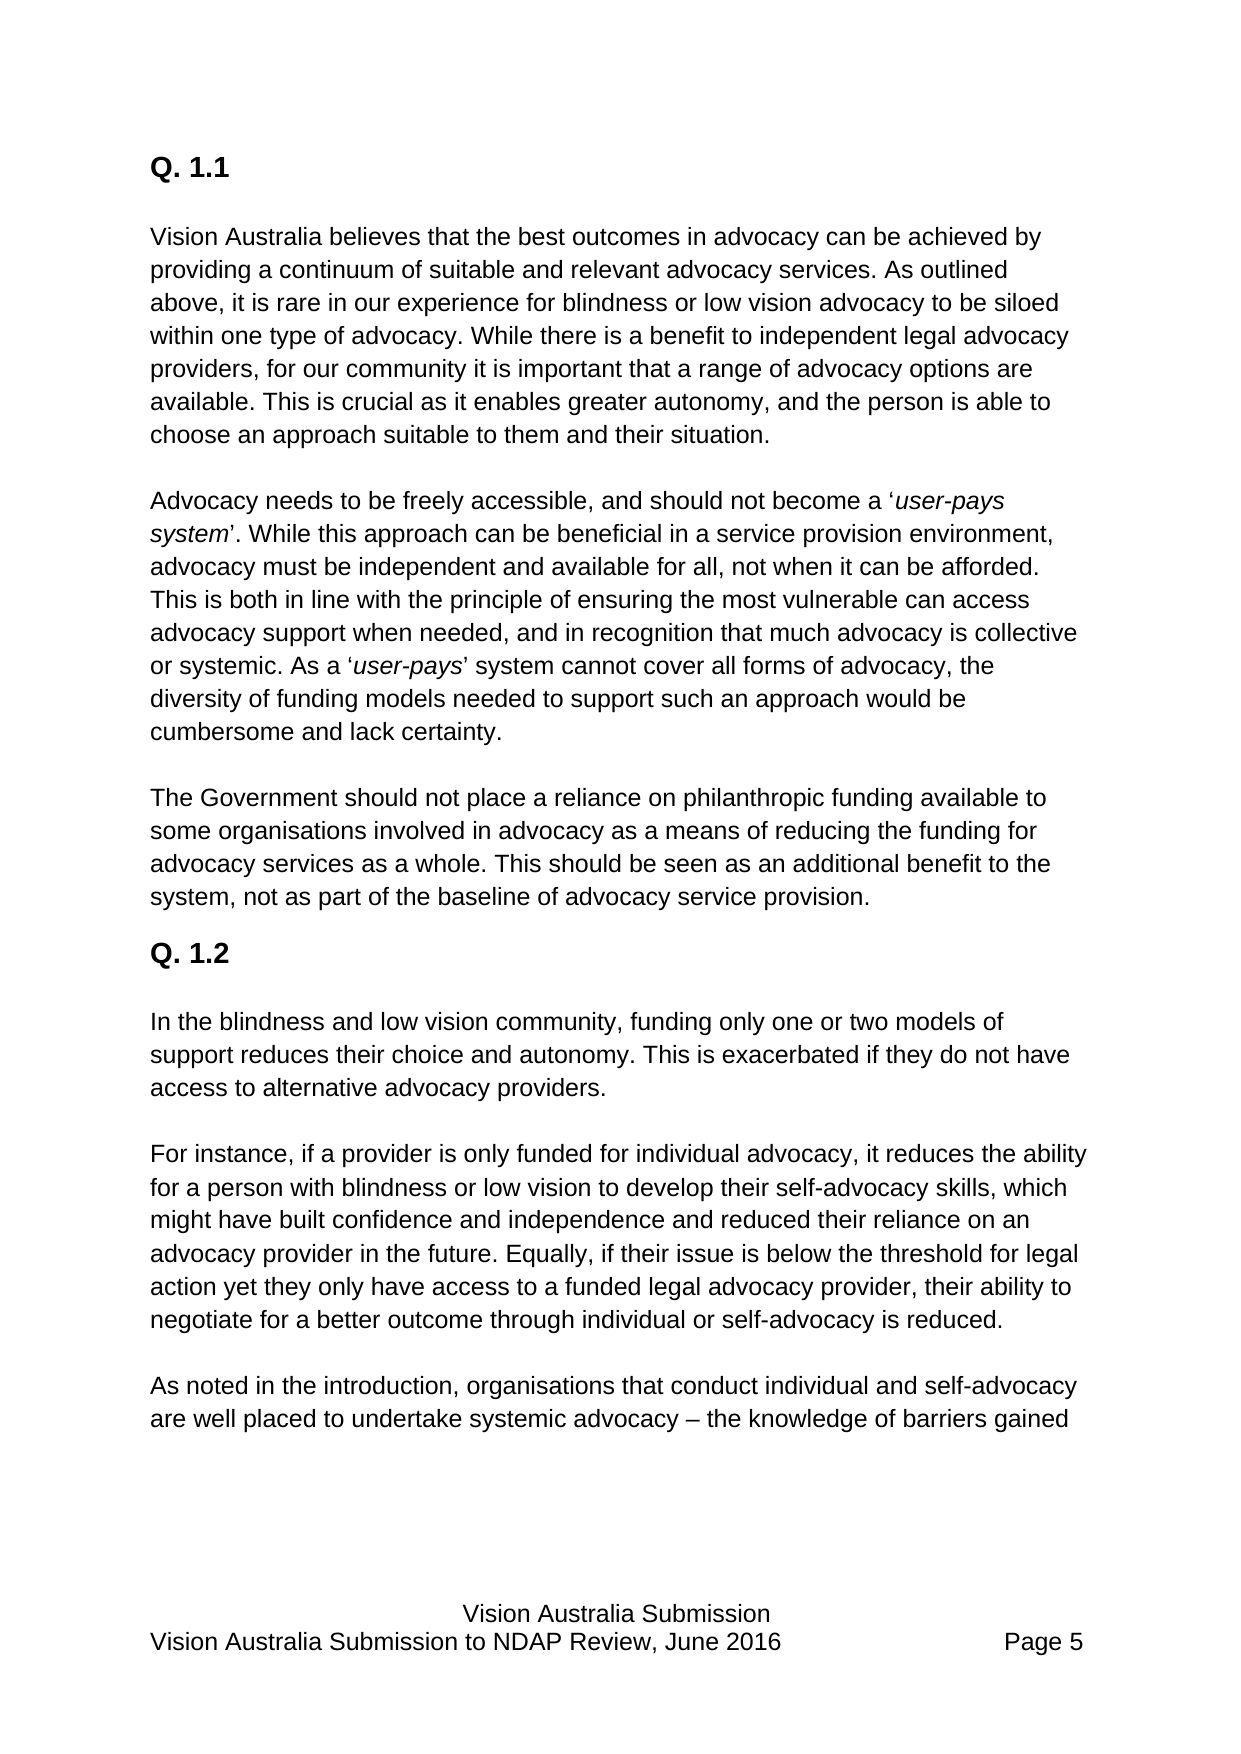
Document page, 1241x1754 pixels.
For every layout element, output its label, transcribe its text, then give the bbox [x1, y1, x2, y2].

text Advocacy needs to be freely accessible, and should not become a ‘user-pays system’. While this approach can be beneficial in a service provision environment, advocacy must be independent and available for all, not when it can be afforded. This is both in line with the principle of ensuring the most vulnerable can access advocacy support when needed, and in recognition that much advocacy is collective or systemic. As a ‘user-pays’ system cannot cover all forms of advocacy, the diversity of funding models needed to support such an approach would be cumbersome and lack certainty. [150, 486, 1090, 746]
text In the blindness and low vision community, funding only one or two models of support reduces their choice and autonomy. This is exacerbated if they do not have access to alternative advocacy providers. [150, 1007, 1090, 1102]
subtitle Q. 1.2 [150, 936, 1090, 969]
text Vision Australia believes that the best outcomes in advocacy can be achieved by providing a continuum of suitable and relevant advocacy services. As outlined above, it is rare in our experience for blindness or low vision advocacy to be siloed within one type of advocacy. While there is a benefit to independent legal advocacy providers, for our community it is important that a range of advocacy options are available. This is crucial as it enables greater autonomy, and the person is able to choose an approach suitable to them and their situation. [150, 222, 1090, 448]
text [150, 1371, 1090, 1432]
subtitle Q. 1.1 [150, 150, 1090, 183]
text The Government should not place a reliance on philanthropic funding available to some organisations involved in advocacy as a means of reducing the funding for advocacy services as a whole. This should be seen as an additional benefit to the system, not as part of the baseline of advocacy service provision. [150, 783, 1090, 911]
text For instance, if a provider is only funded for individual advocacy, it reduces the ability for a person with blindness or low vision to develop their self-advocacy skills, which might have built confidence and independence and reduced their reliance on an advocacy provider in the future. Equally, if their issue is below the threshold for legal action yet they only have access to a funded legal advocacy provider, their ability to negotiate for a better outcome through individual or self-advocacy is reduced. [150, 1139, 1090, 1333]
